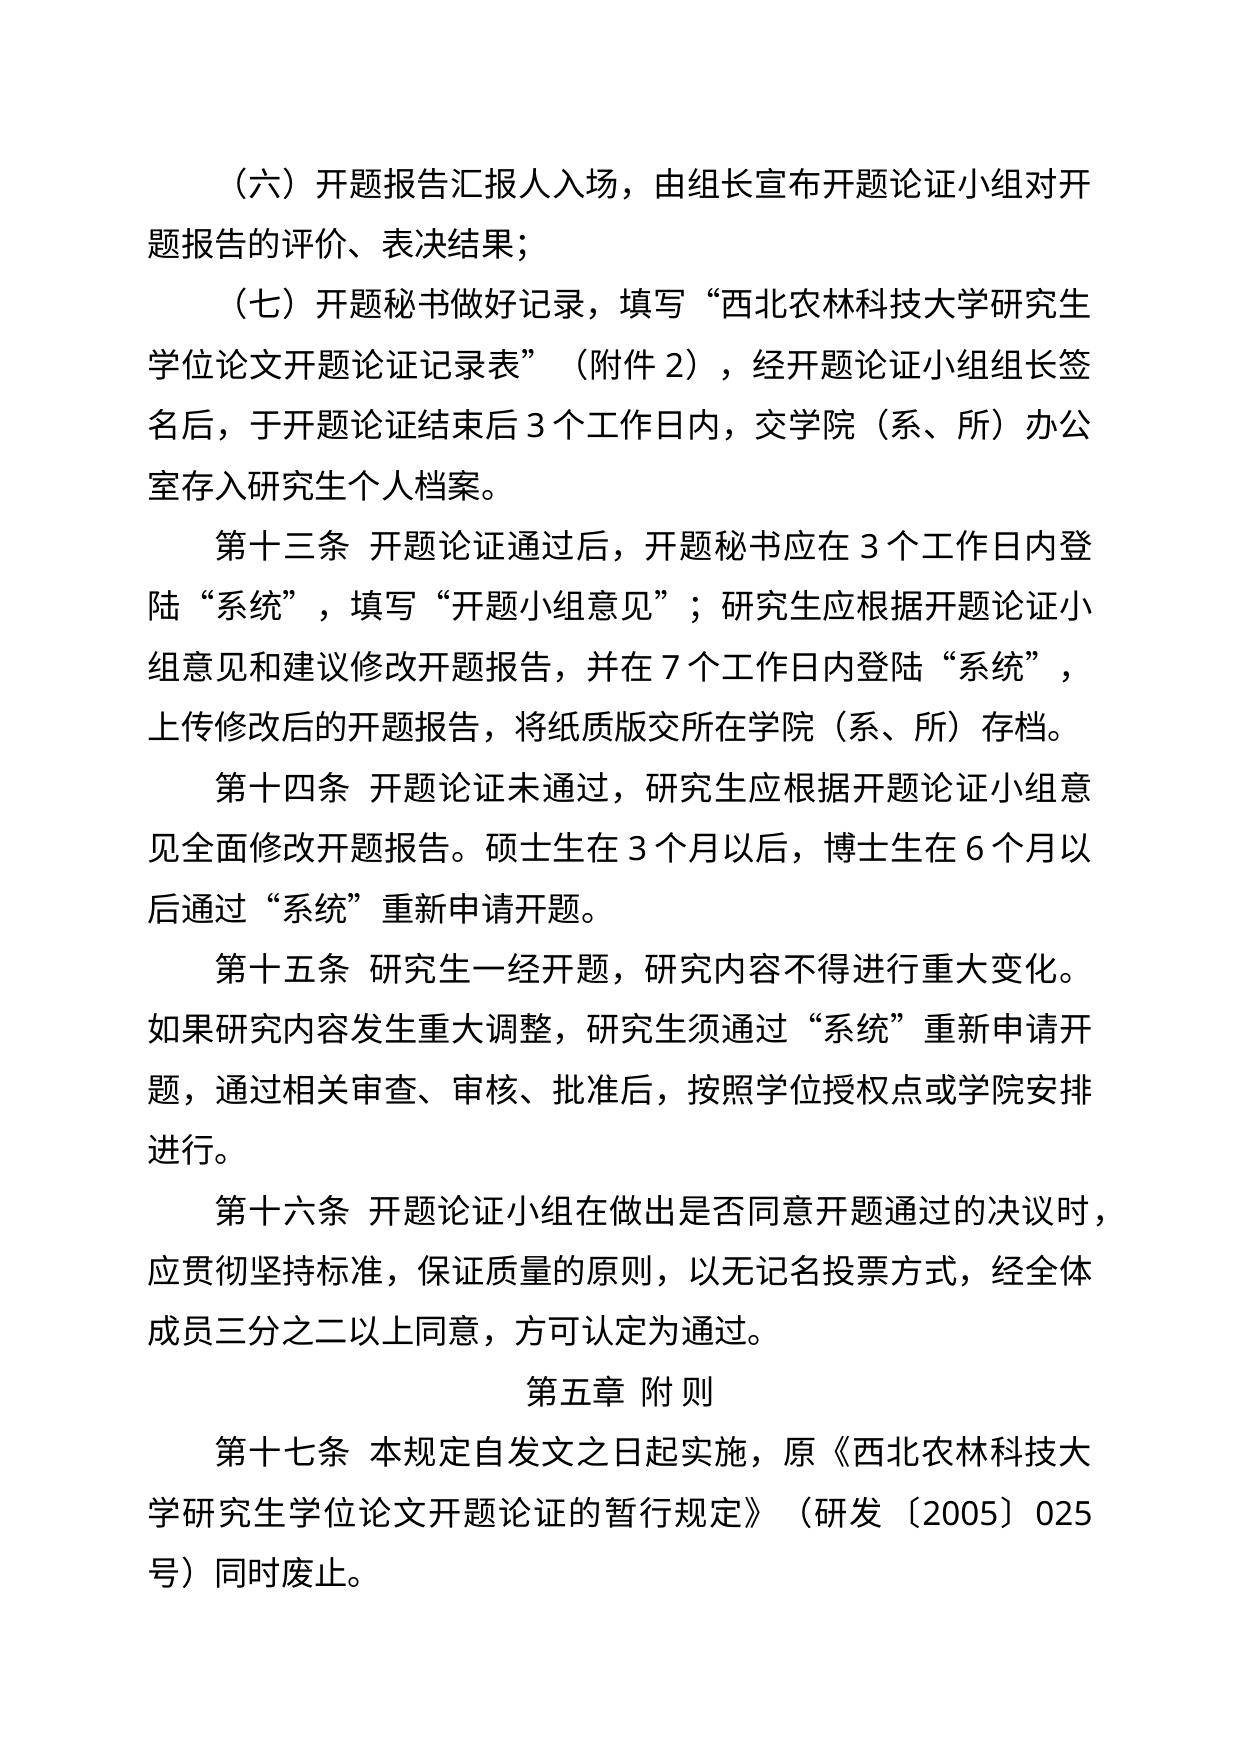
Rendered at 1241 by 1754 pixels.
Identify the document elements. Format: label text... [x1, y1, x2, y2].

text （六）开题报告汇报人入场，由组长宣布开题论证小组对开题报告的评价、表决结果； [148, 148, 1092, 268]
text 第十七条 本规定自发文之日起实施，原《西北农林科技大学研究生学位论文开题论证的暂行规定》（研发〔2005〕025号）同时废止。 [148, 1416, 1092, 1598]
text （七）开题秘书做好记录，填写“西北农林科技大学研究生学位论文开题论证记录表”（附件2），经开题论证小组组长签名后，于开题论证结束后3个工作日内，交学院（系、所）办公室存入研究生个人档案。 [148, 268, 1092, 510]
text 第十五条 研究生一经开题，研究内容不得进行重大变化。如果研究内容发生重大调整，研究生须通过“系统”重新申请开题，通过相关审查、审核、批准后，按照学位授权点或学院安排进行。 [148, 933, 1092, 1175]
text 第五章 附 则 [148, 1356, 1092, 1416]
text 第十三条 开题论证通过后，开题秘书应在3个工作日内登陆“系统”，填写“开题小组意见”；研究生应根据开题论证小组意见和建议修改开题报告，并在7个工作日内登陆“系统”，上传修改后的开题报告，将纸质版交所在学院（系、所）存档。 [148, 510, 1092, 752]
text 第十四条 开题论证未通过，研究生应根据开题论证小组意见全面修改开题报告。硕士生在3个月以后，博士生在6个月以后通过“系统”重新申请开题。 [148, 752, 1092, 933]
text 第十六条 开题论证小组在做出是否同意开题通过的决议时，应贯彻坚持标准，保证质量的原则，以无记名投票方式，经全体成员三分之二以上同意，方可认定为通过。 [148, 1175, 1092, 1356]
